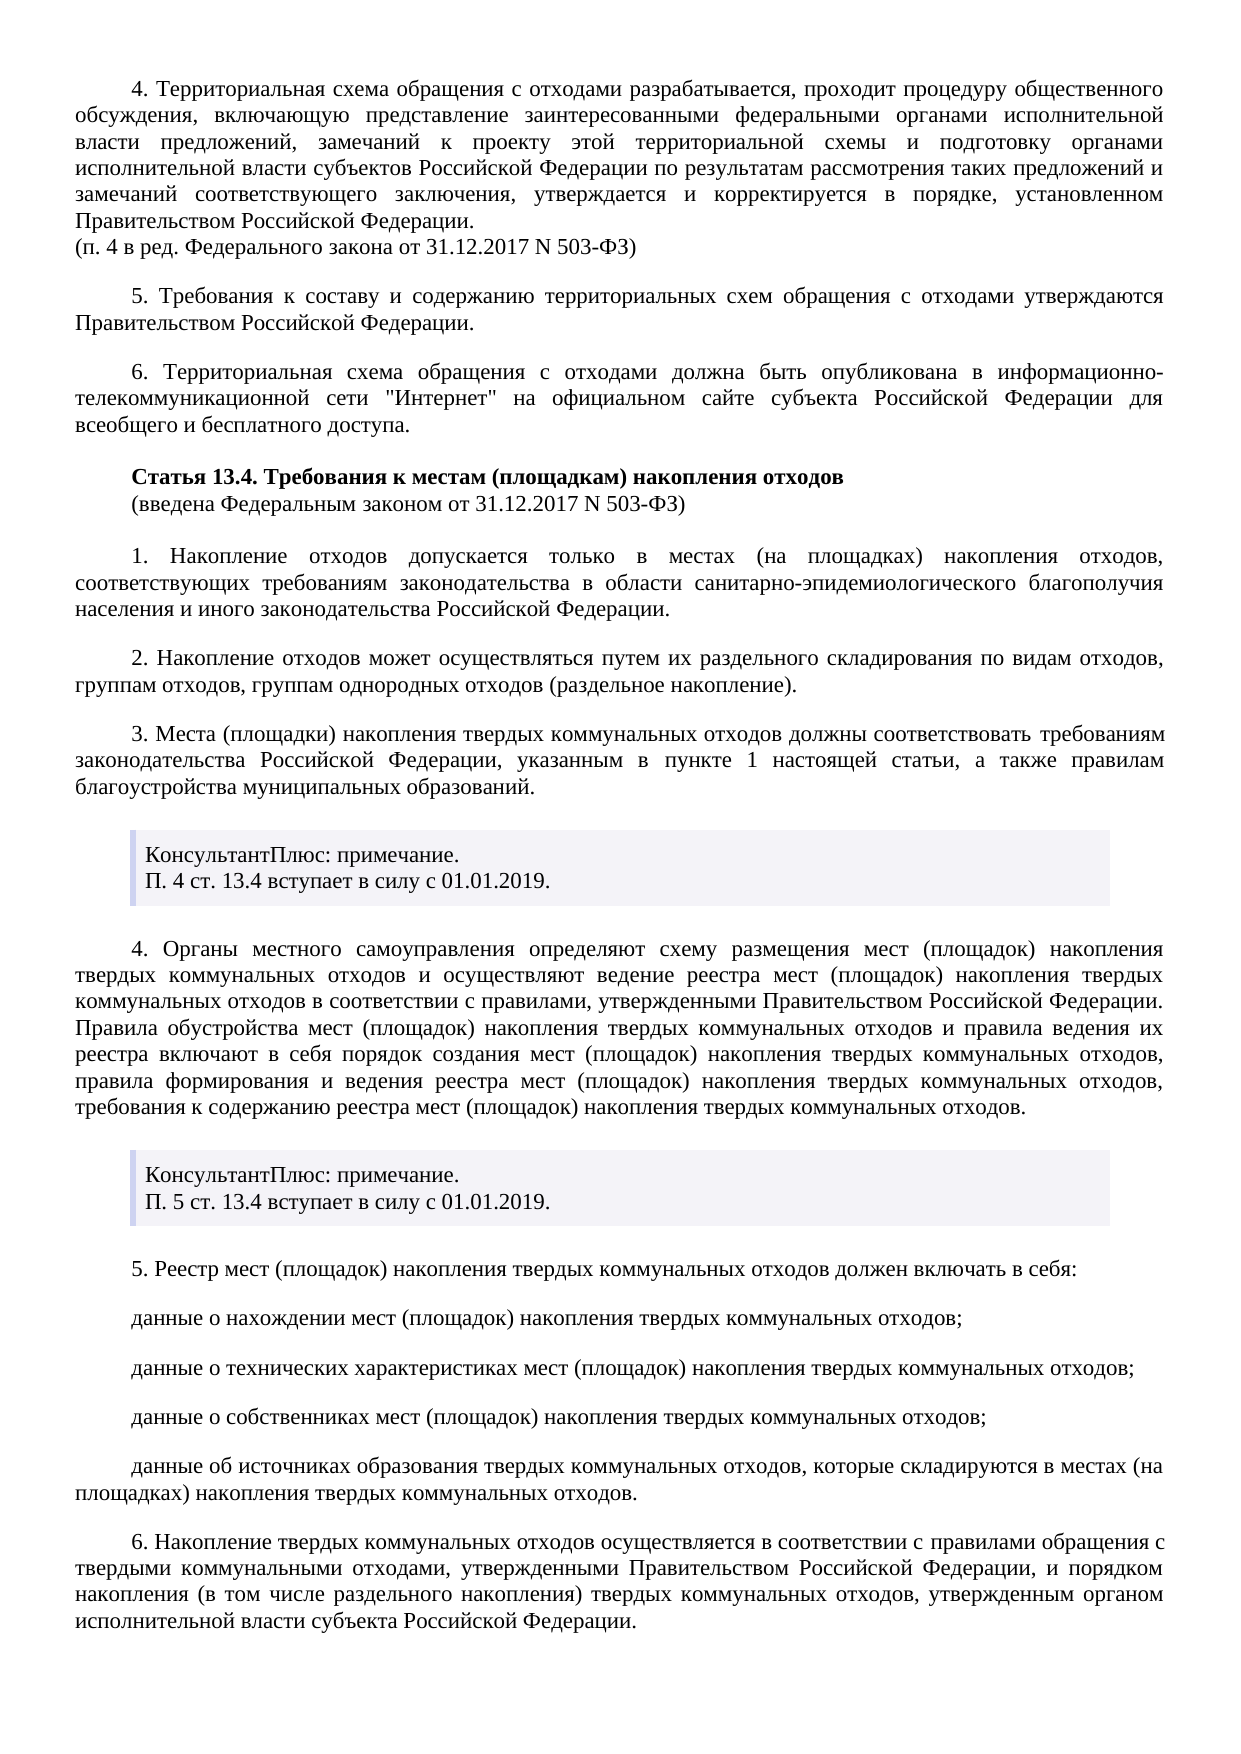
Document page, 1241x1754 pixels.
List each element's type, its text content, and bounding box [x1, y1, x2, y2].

text 2. Накопление отходов может осуществляться путем их раздельного складирования по видам отходов, группам отходов, группам однородных отходов (раздельное накопление). [75, 644, 1165, 697]
table_header КонсультантПлюс: примечание. П. 5 ст. 13.4 вступает в силу с 01.01.2019. [136, 1150, 1104, 1226]
text данные о нахождении мест (площадок) накопления твердых коммунальных отходов; [75, 1304, 1165, 1331]
text 4. Территориальная схема обращения с отходами разрабатывается, проходит процедуру общественного обсуждения, включающую представление заинтересованными федеральными органами исполнительной власти предложений, замечаний к проекту этой территориальной схемы и подготовку органами исполнительной власти субъектов Российской Федерации по результатам рассмотрения таких предложений и замечаний соответствующего заключения, утверждается и корректируется в порядке, установленном Правительством Российской Федерации. [75, 75, 1165, 233]
text данные о технических характеристиках мест (площадок) накопления твердых коммунальных отходов; [75, 1354, 1165, 1380]
text 6. Накопление твердых коммунальных отходов осуществляется в соответствии с правилами обращения с твердыми коммунальными отходами, утвержденными Правительством Российской Федерации, и порядком накопления (в том числе раздельного накопления) твердых коммунальных отходов, утвержденным органом исполнительной власти субъекта Российской Федерации. [75, 1528, 1165, 1633]
table_header КонсультантПлюс: примечание. П. 4 ст. 13.4 вступает в силу с 01.01.2019. [136, 830, 1104, 906]
text 1. Накопление отходов допускается только в местах (на площадках) накопления отходов, соответствующих требованиям законодательства в области санитарно-эпидемиологического благополучия населения и иного законодательства Российской Федерации. [75, 542, 1165, 622]
text 6. Территориальная схема обращения с отходами должна быть опубликована в информационно-телекоммуникационной сети "Интернет" на официальном сайте субъекта Российской Федерации для всеобщего и бесплатного доступа. [75, 358, 1165, 437]
text данные об источниках образования твердых коммунальных отходов, которые складируются в местах (на площадках) накопления твердых коммунальных отходов. [75, 1452, 1165, 1505]
text 3. Места (площадки) накопления твердых коммунальных отходов должны соответствовать требованиям законодательства Российской Федерации, указанным в пункте 1 настоящей статьи, а также правилам благоустройства муниципальных образований. [75, 720, 1165, 799]
text 4. Органы местного самоуправления определяют схему размещения мест (площадок) накопления твердых коммунальных отходов и осуществляют ведение реестра мест (площадок) накопления твердых коммунальных отходов в соответствии с правилами, утвержденными Правительством Российской Федерации. Правила обустройства мест (площадок) накопления твердых коммунальных отходов и правила ведения их реестра включают в себя порядок создания мест (площадок) накопления твердых коммунальных отходов, правила формирования и ведения реестра мест (площадок) накопления твердых коммунальных отходов, требования к содержанию реестра мест (площадок) накопления твердых коммунальных отходов. [75, 935, 1165, 1119]
text (п. 4 в ред. Федерального закона от 31.12.2017 N 503-ФЗ) [75, 233, 1165, 259]
text 5. Требования к составу и содержанию территориальных схем обращения с отходами утверждаются Правительством Российской Федерации. [75, 282, 1165, 335]
title Статья 13.4. Требования к местам (площадкам) накопления отходов [75, 463, 1165, 490]
text 5. Реестр мест (площадок) накопления твердых коммунальных отходов должен включать в себя: [75, 1255, 1165, 1281]
text данные о собственниках мест (площадок) накопления твердых коммунальных отходов; [75, 1403, 1165, 1429]
text (введена Федеральным законом от 31.12.2017 N 503-ФЗ) [75, 490, 1165, 516]
